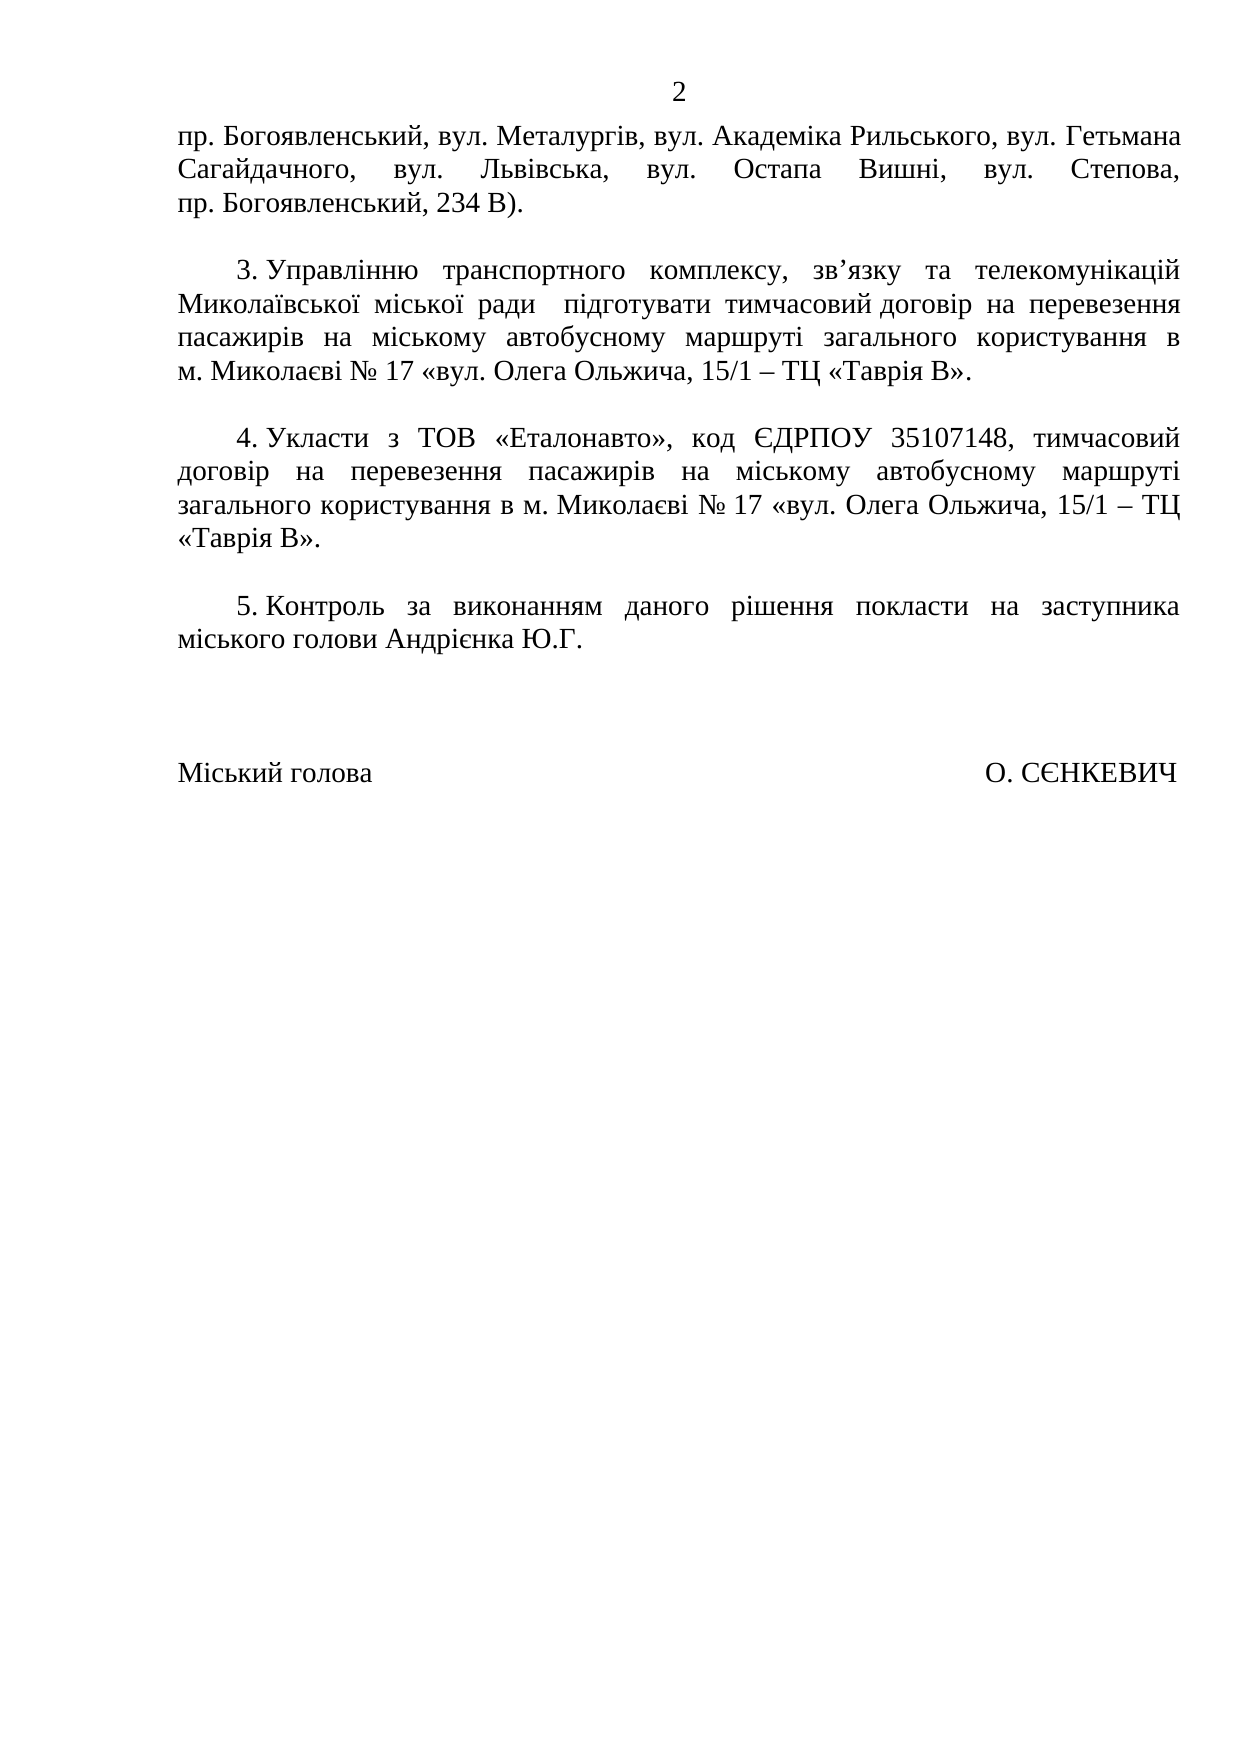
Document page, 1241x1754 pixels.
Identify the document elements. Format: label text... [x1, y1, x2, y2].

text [177, 118, 1181, 219]
text 4. Укласти з ТОВ «Еталонавто», код ЄДРПОУ 35107148, тимчасовий договір на перевезення пасажирів на міському автобусному маршруті загального користування в м. Миколаєві № 17 «вул. Олега Ольжича, 15/1 – ТЦ «Таврія В». [177, 420, 1181, 554]
text 3. Управлінню транспортного комплексу, зв’язку та телекомунікацій Миколаївської міської ради підготувати тимчасовий договір на перевезення пасажирів на міському автобусному маршруті загального користування в м. Миколаєві № 17 «вул. Олега Ольжича, 15/1 – ТЦ «Таврія В». [177, 252, 1181, 386]
text Міський голова О. СЄНКЕВИЧ [177, 755, 1181, 789]
text 5. Контроль за виконанням даного рішення покласти на заступника міського голови Андрієнка Ю.Г. [177, 588, 1181, 655]
